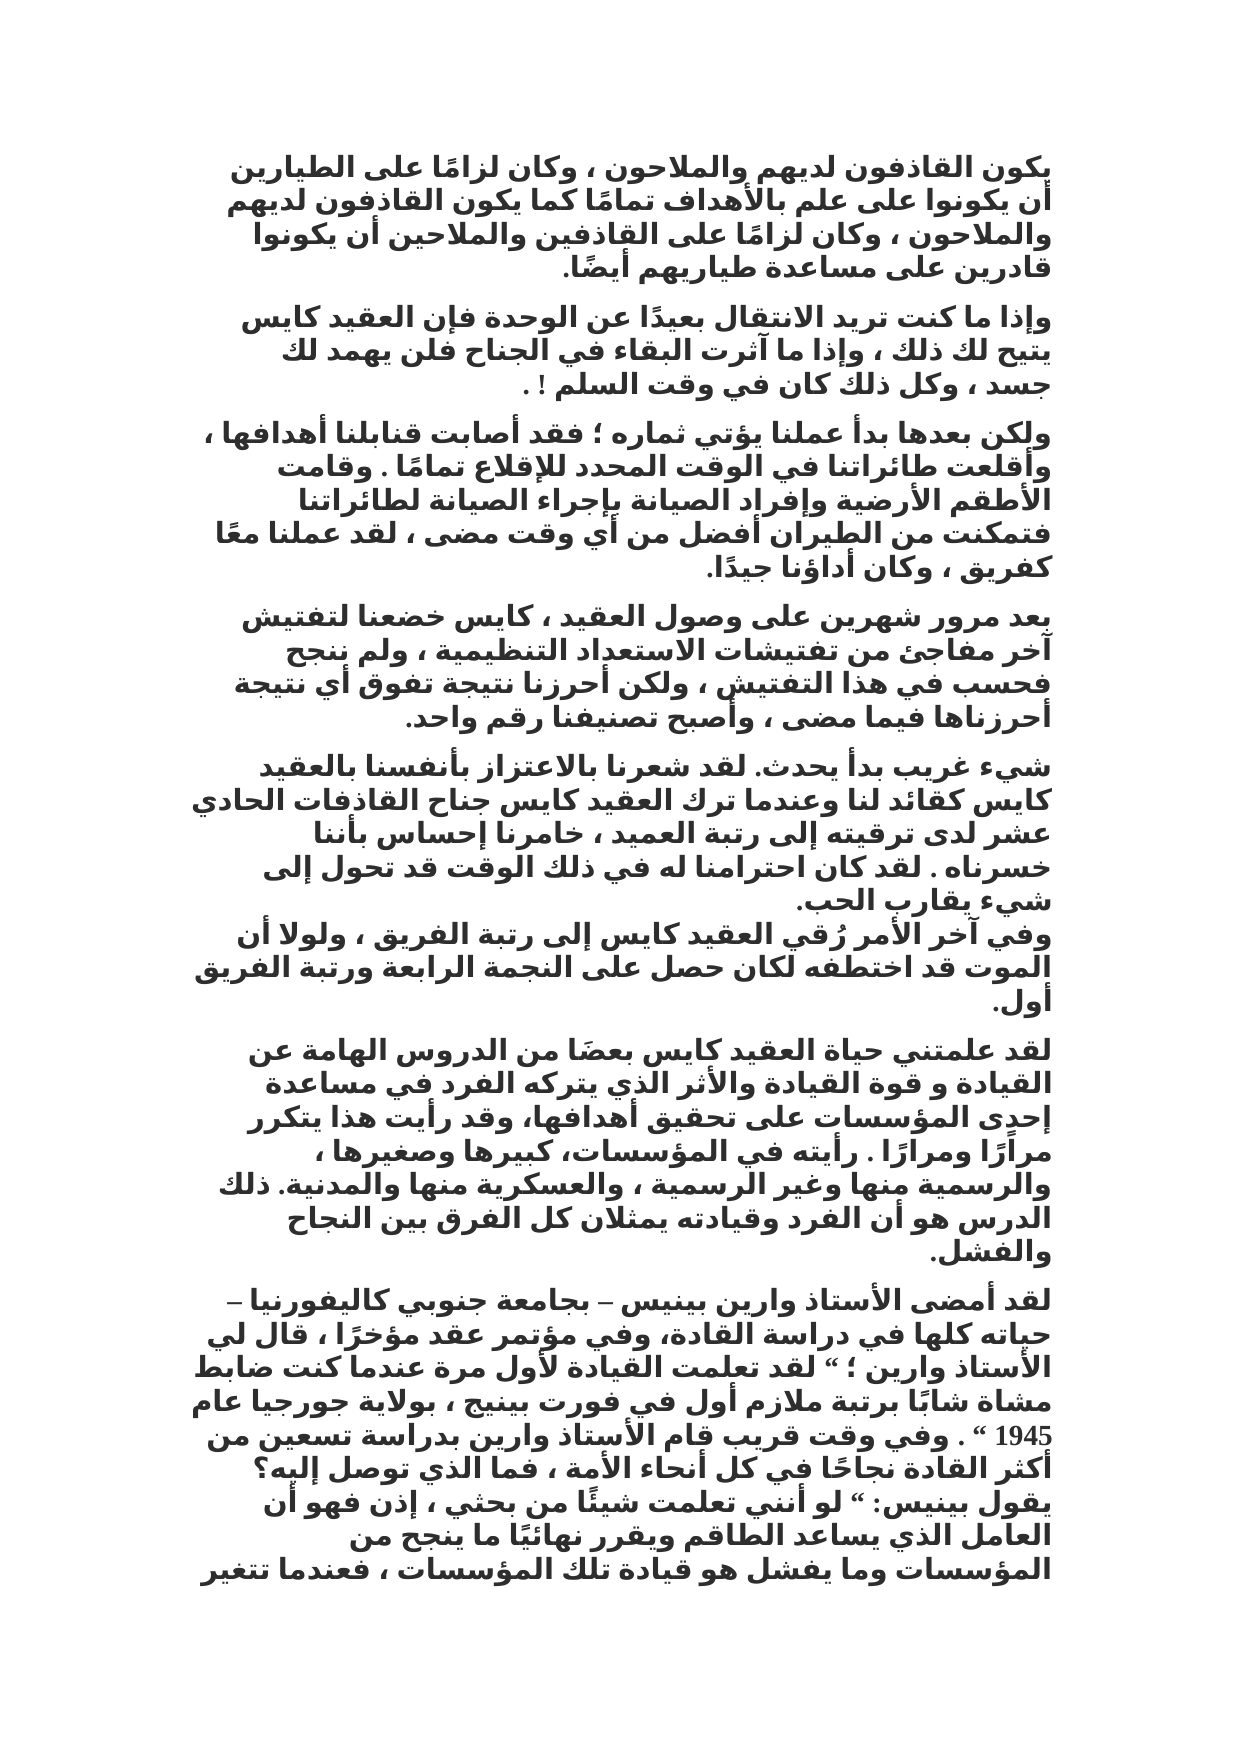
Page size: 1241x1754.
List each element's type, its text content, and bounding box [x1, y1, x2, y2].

text لقد علمتني حياة العقيد كايس بعضَا من الدروس الهامة عن القيادة و قوة القيادة والأثر الذي يتركه الفرد في مساعدة إحدى المؤسسات على تحقيق أهدافها، وقد رأيت هذا يتكرر مراًرًا ومرارًا . رأيته في المؤسسات، كبيرها وصغيرها ، والرسمية منها وغير الرسمية ، والعسكرية منها والمدنية. ذلك الدرس هو أن الفرد وقيادته يمثلان كل الفرق بين النجاح والفشل. [187, 1033, 1053, 1268]
text وإذا ما كنت تريد الانتقال بعيدًا عن الوحدة فإن العقيد كايس يتيح لك ذلك ، وإذا ما آثرت البقاء في الجناح فلن يهمد لك جسد ، وكل ذلك كان في وقت السلم ! . [187, 300, 1053, 400]
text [187, 1283, 1053, 1585]
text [187, 150, 1053, 284]
text شيء غريب بدأ يحدث. لقد شعرنا بالاعتزاز بأنفسنا بالعقيد كايس كقائد لنا وعندما ترك العقيد كايس جناح القاذفات الحادي عشر لدى ترقيته إلى رتبة العميد ، خامرنا إحساس بأننا خسرناه . لقد كان احترامنا له في ذلك الوقت قد تحول إلى شيء يقارب الحب. وفي آخر الأمر رُقي العقيد كايس إلى رتبة الفريق ، ولولا أن الموت قد اختطفه لكان حصل على النجمة الرابعة ورتبة الفريق أول. [187, 749, 1053, 1017]
text ولكن بعدها بدأ عملنا يؤتي ثماره ؛ فقد أصابت قنابلنا أهدافها ، وأقلعت طائراتنا في الوقت المحدد للإقلاع تمامًا . وقامت الأطقم الأرضية وإفراد الصيانة بإجراء الصيانة لطائراتنا فتمكنت من الطيران أفضل من أي وقت مضى ، لقد عملنا معًا كفريق ، وكان أداؤنا جيدًا. [187, 416, 1053, 584]
text بعد مرور شهرين على وصول العقيد ، كايس خضعنا لتفتيش آخر مفاجئ من تفتيشات الاستعداد التنظيمية ، ولم ننجح فحسب في هذا التفتيش ، ولكن أحرزنا نتيجة تفوق أي نتيجة أحرزناها فيما مضى ، وأصبح تصنيفنا رقم واحد. [187, 599, 1053, 733]
